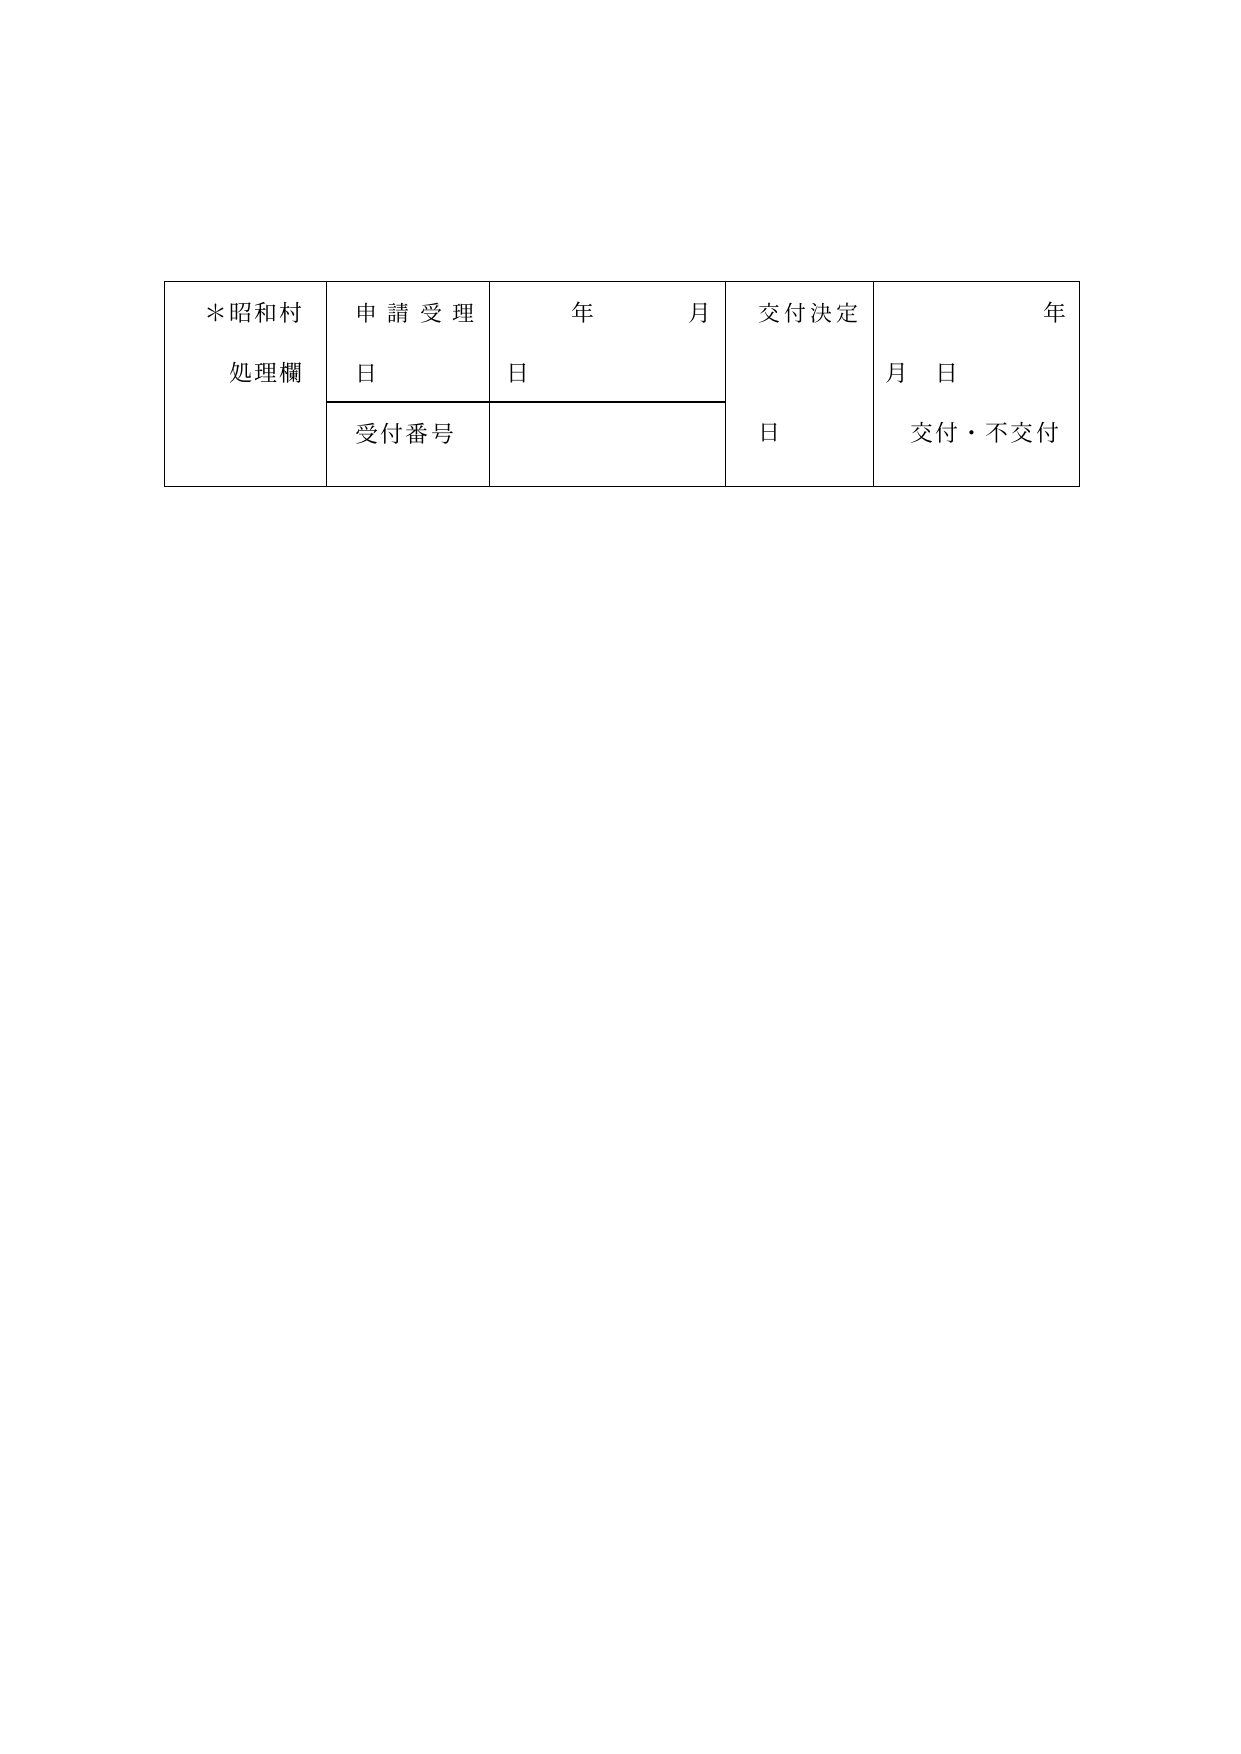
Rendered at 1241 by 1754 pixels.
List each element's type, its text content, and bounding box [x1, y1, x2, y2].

table_cell 受付番号 [327, 403, 489, 486]
table_header 年 月 日 交付・不交付 [874, 282, 1079, 486]
table_cell [490, 403, 725, 486]
table_header 申請受理日 [327, 282, 489, 401]
table_header 年 月 日 [490, 282, 725, 401]
table_header ＊昭和村 処理欄 [165, 282, 326, 486]
table_header 交付決定日 [726, 282, 873, 486]
